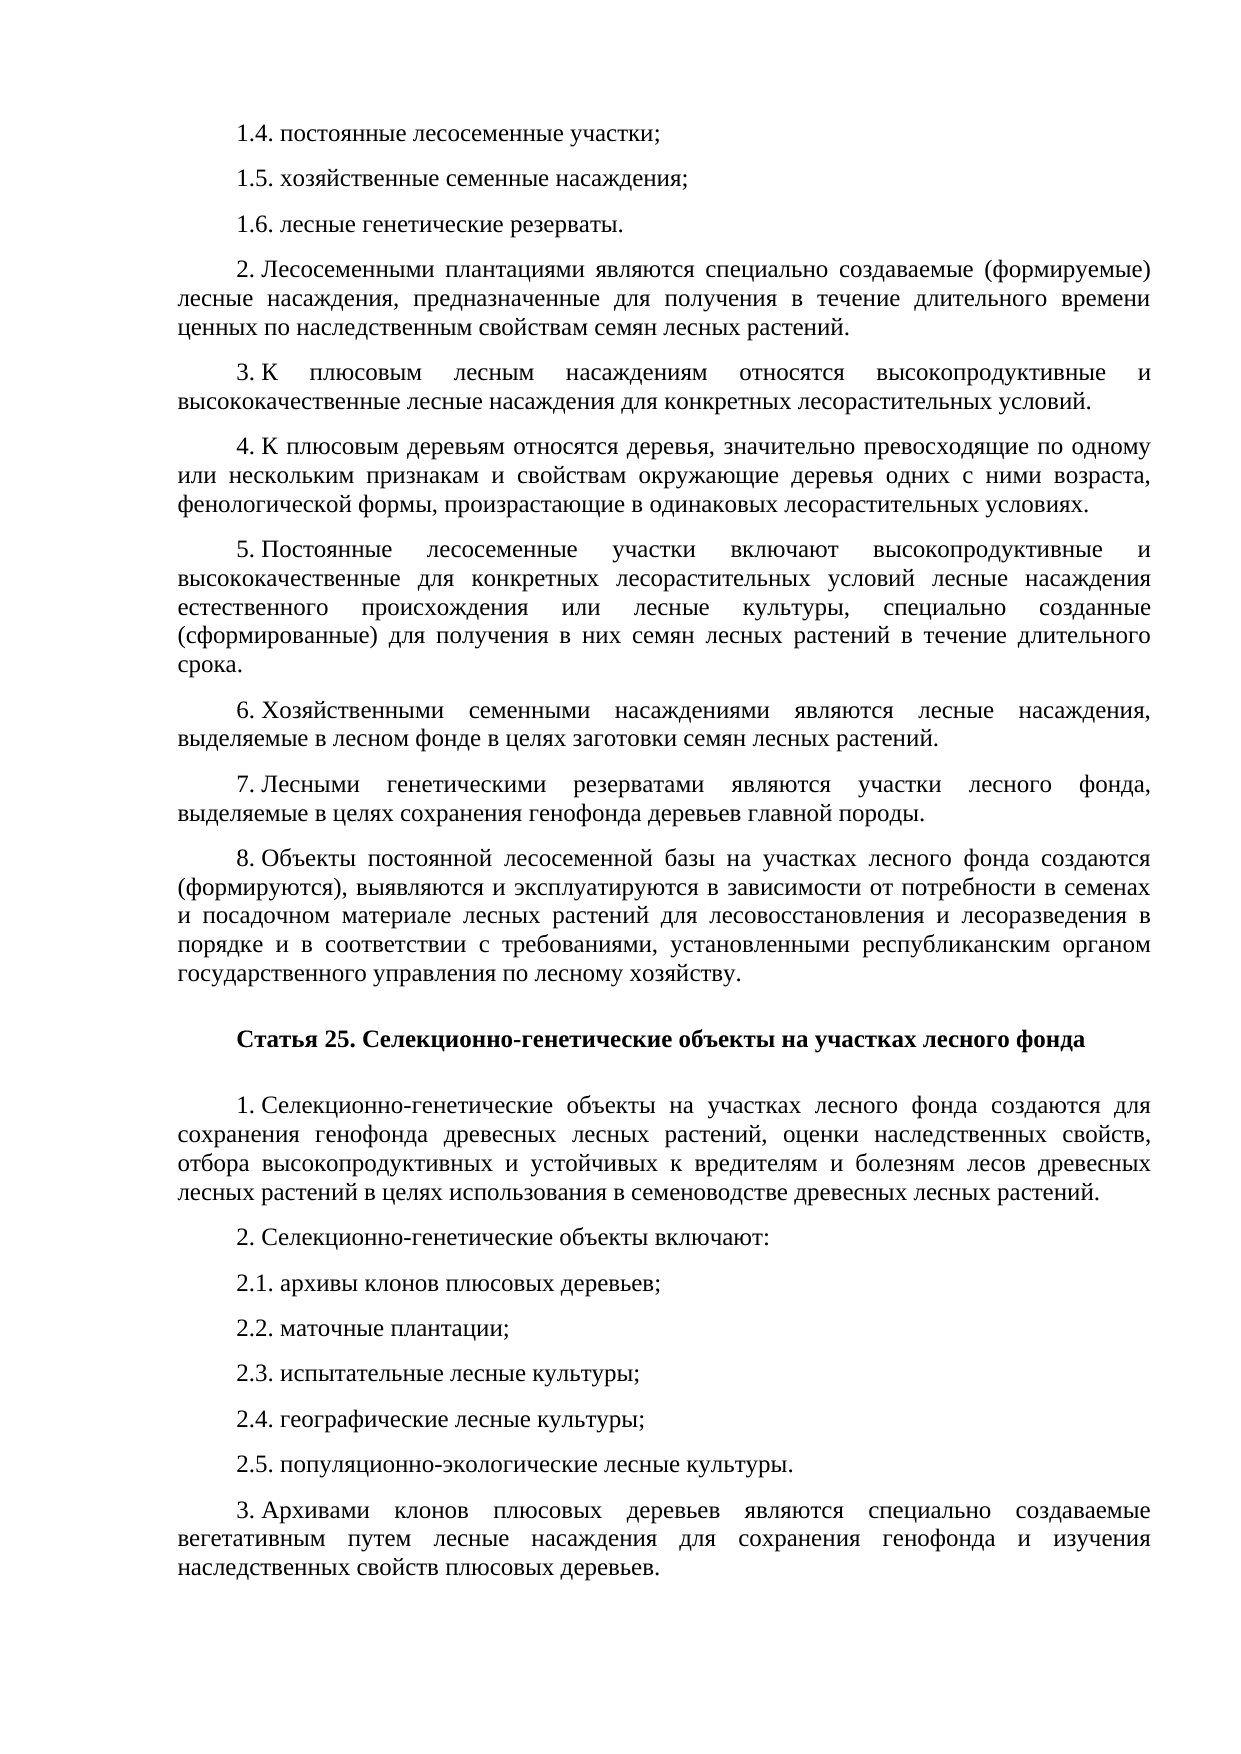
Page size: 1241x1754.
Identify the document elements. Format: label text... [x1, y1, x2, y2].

text 2.2. маточные плантации; [177, 1313, 1152, 1342]
text 2.4. географические лесные культуры; [177, 1404, 1152, 1433]
text 8. Объекты постоянной лесосеменной базы на участках лесного фонда создаются (формируются), выявляются и эксплуатируются в зависимости от потребности в семенах и посадочном материале лесных растений для лесовосстановления и лесоразведения в порядке и в соответствии с требованиями, установленными республиканским органом государственного управления по лесному хозяйству. [177, 843, 1152, 987]
text 5. Постоянные лесосеменные участки включают высокопродуктивные и высококачественные для конкретных лесорастительных условий лесные насаждения естественного происхождения или лесные культуры, специально созданные (сформированные) для получения в них семян лесных растений в течение длительного срока. [177, 534, 1152, 678]
text 1.6. лесные генетические резерваты. [177, 209, 1152, 238]
text 1.4. постоянные лесосеменные участки; [177, 118, 1152, 147]
text 7. Лесными генетическими резерватами являются участки лесного фонда, выделяемые в целях сохранения генофонда деревьев главной породы. [177, 769, 1152, 826]
text Статья 25. Селекционно-генетические объекты на участках лесного фонда [236, 1024, 1152, 1053]
text 2. Селекционно-генетические объекты включают: [177, 1222, 1152, 1251]
text 2. Лесосеменными плантациями являются специально создаваемые (формируемые) лесные насаждения, предназначенные для получения в течение длительного времени ценных по наследственным свойствам семян лесных растений. [177, 254, 1152, 341]
text 6. Хозяйственными семенными насаждениями являются лесные насаждения, выделяемые в лесном фонде в целях заготовки семян лесных растений. [177, 695, 1152, 752]
text 1. Селекционно-генетические объекты на участках лесного фонда создаются для сохранения генофонда древесных лесных растений, оценки наследственных свойств, отбора высокопродуктивных и устойчивых к вредителям и болезням лесов древесных лесных растений в целях использования в семеноводстве древесных лесных растений. [177, 1091, 1152, 1206]
text 3. Архивами клонов плюсовых деревьев являются специально создаваемые вегетативным путем лесные насаждения для сохранения генофонда и изучения наследственных свойств плюсовых деревьев. [177, 1495, 1152, 1581]
text 2.1. архивы клонов плюсовых деревьев; [177, 1268, 1152, 1296]
text 2.3. испытательные лесные культуры; [177, 1358, 1152, 1387]
text 3. К плюсовым лесным насаждениям относятся высокопродуктивные и высококачественные лесные насаждения для конкретных лесорастительных условий. [177, 357, 1152, 415]
text 4. К плюсовым деревьям относятся деревья, значительно превосходящие по одному или нескольким признакам и свойствам окружающие деревья одних с ними возраста, фенологической формы, произрастающие в одинаковых лесорастительных условиях. [177, 431, 1152, 518]
text 2.5. популяционно-экологические лесные культуры. [177, 1449, 1152, 1478]
text 1.5. хозяйственные семенные насаждения; [177, 163, 1152, 192]
